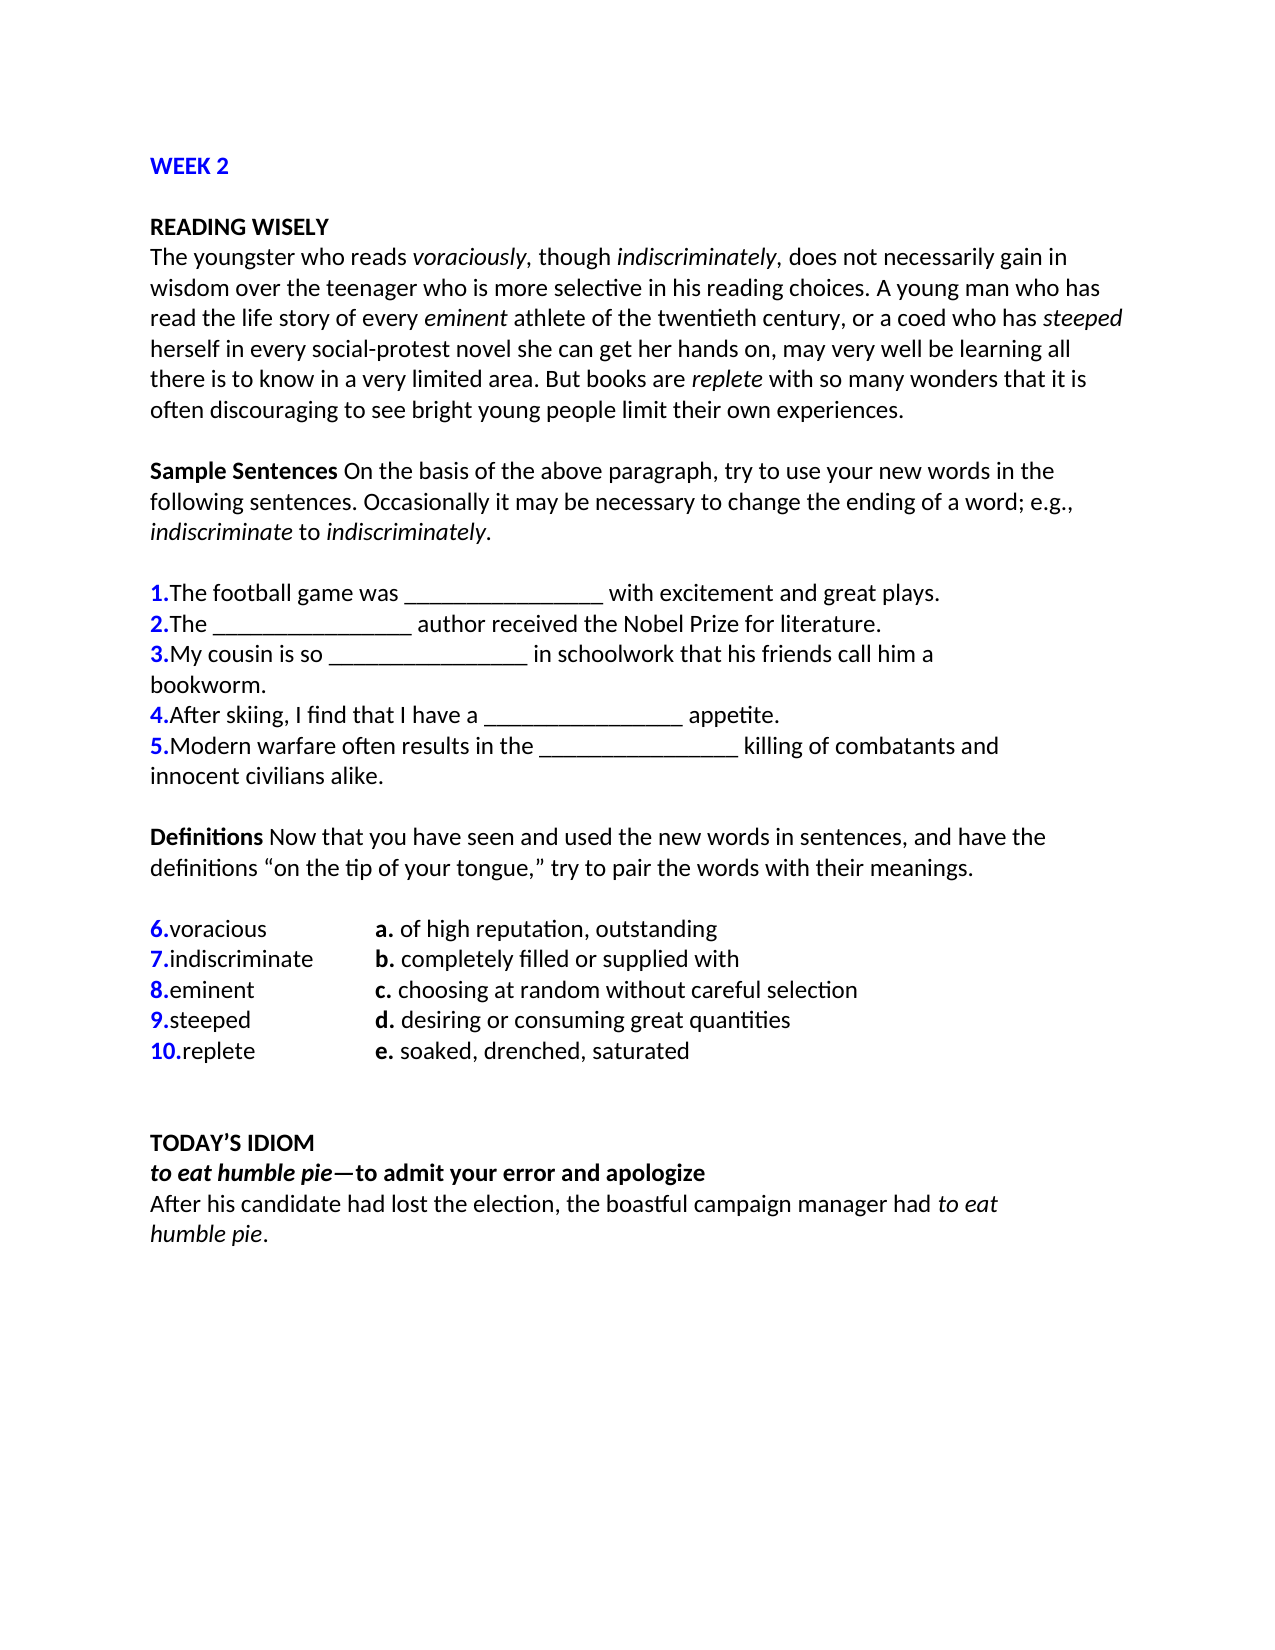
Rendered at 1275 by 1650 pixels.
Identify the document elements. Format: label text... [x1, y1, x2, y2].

text 4.After skiing, I find that I have a ________________ appetite. [150, 699, 1125, 730]
text Definitions Now that you have seen and used the new words in sentences, and have the [150, 821, 1125, 852]
text wisdom over the teenager who is more selective in his reading choices. A young man who has [150, 272, 1125, 303]
text 6.voracious a. of high reputation, outstanding [150, 913, 1125, 943]
text following sentences. Occasionally it may be necessary to change the ending of a word; e.g., [150, 486, 1125, 516]
text 2.The ________________ author received the Nobel Prize for literature. [150, 608, 1125, 638]
text Sample Sentences On the basis of the above paragraph, try to use your new words in the [150, 455, 1125, 486]
text innocent civilians alike. [150, 760, 1125, 791]
text herself in every social-protest novel she can get her hands on, may very well be learning all [150, 333, 1125, 364]
text TODAY’S IDIOM [150, 1127, 1125, 1157]
text 9.steeped d. desiring or consuming great quantities [150, 1004, 1125, 1035]
text 3.My cousin is so ________________ in schoolwork that his friends call him a [150, 638, 1125, 669]
text The youngster who reads voraciously, though indiscriminately, does not necessarily gain in [150, 242, 1125, 272]
text WEEK 2 [150, 150, 1125, 181]
text 1.The football game was ________________ with excitement and great plays. [150, 577, 1125, 608]
text humble pie. [150, 1218, 1125, 1249]
text often discouraging to see bright young people limit their own experiences. [150, 394, 1125, 425]
text 5.Modern warfare often results in the ________________ killing of combatants and [150, 730, 1125, 760]
text indiscriminate to indiscriminately. [150, 516, 1125, 547]
text 8.eminent c. choosing at random without careful selection [150, 974, 1125, 1004]
text definitions “on the tip of your tongue,” try to pair the words with their meanings. [150, 852, 1125, 882]
text to eat humble pie—to admit your error and apologize [150, 1157, 1125, 1188]
text there is to know in a very limited area. But books are replete with so many wonders that it is [150, 364, 1125, 394]
text 7.indiscriminate b. completely filled or supplied with [150, 943, 1125, 974]
text 10.replete e. soaked, drenched, saturated [150, 1035, 1125, 1066]
text bookworm. [150, 669, 1125, 699]
text READING WISELY [150, 211, 1125, 242]
text read the life story of every eminent athlete of the twentieth century, or a coed who has steeped [150, 303, 1125, 333]
text After his candidate had lost the election, the boastful campaign manager had to eat [150, 1188, 1125, 1218]
